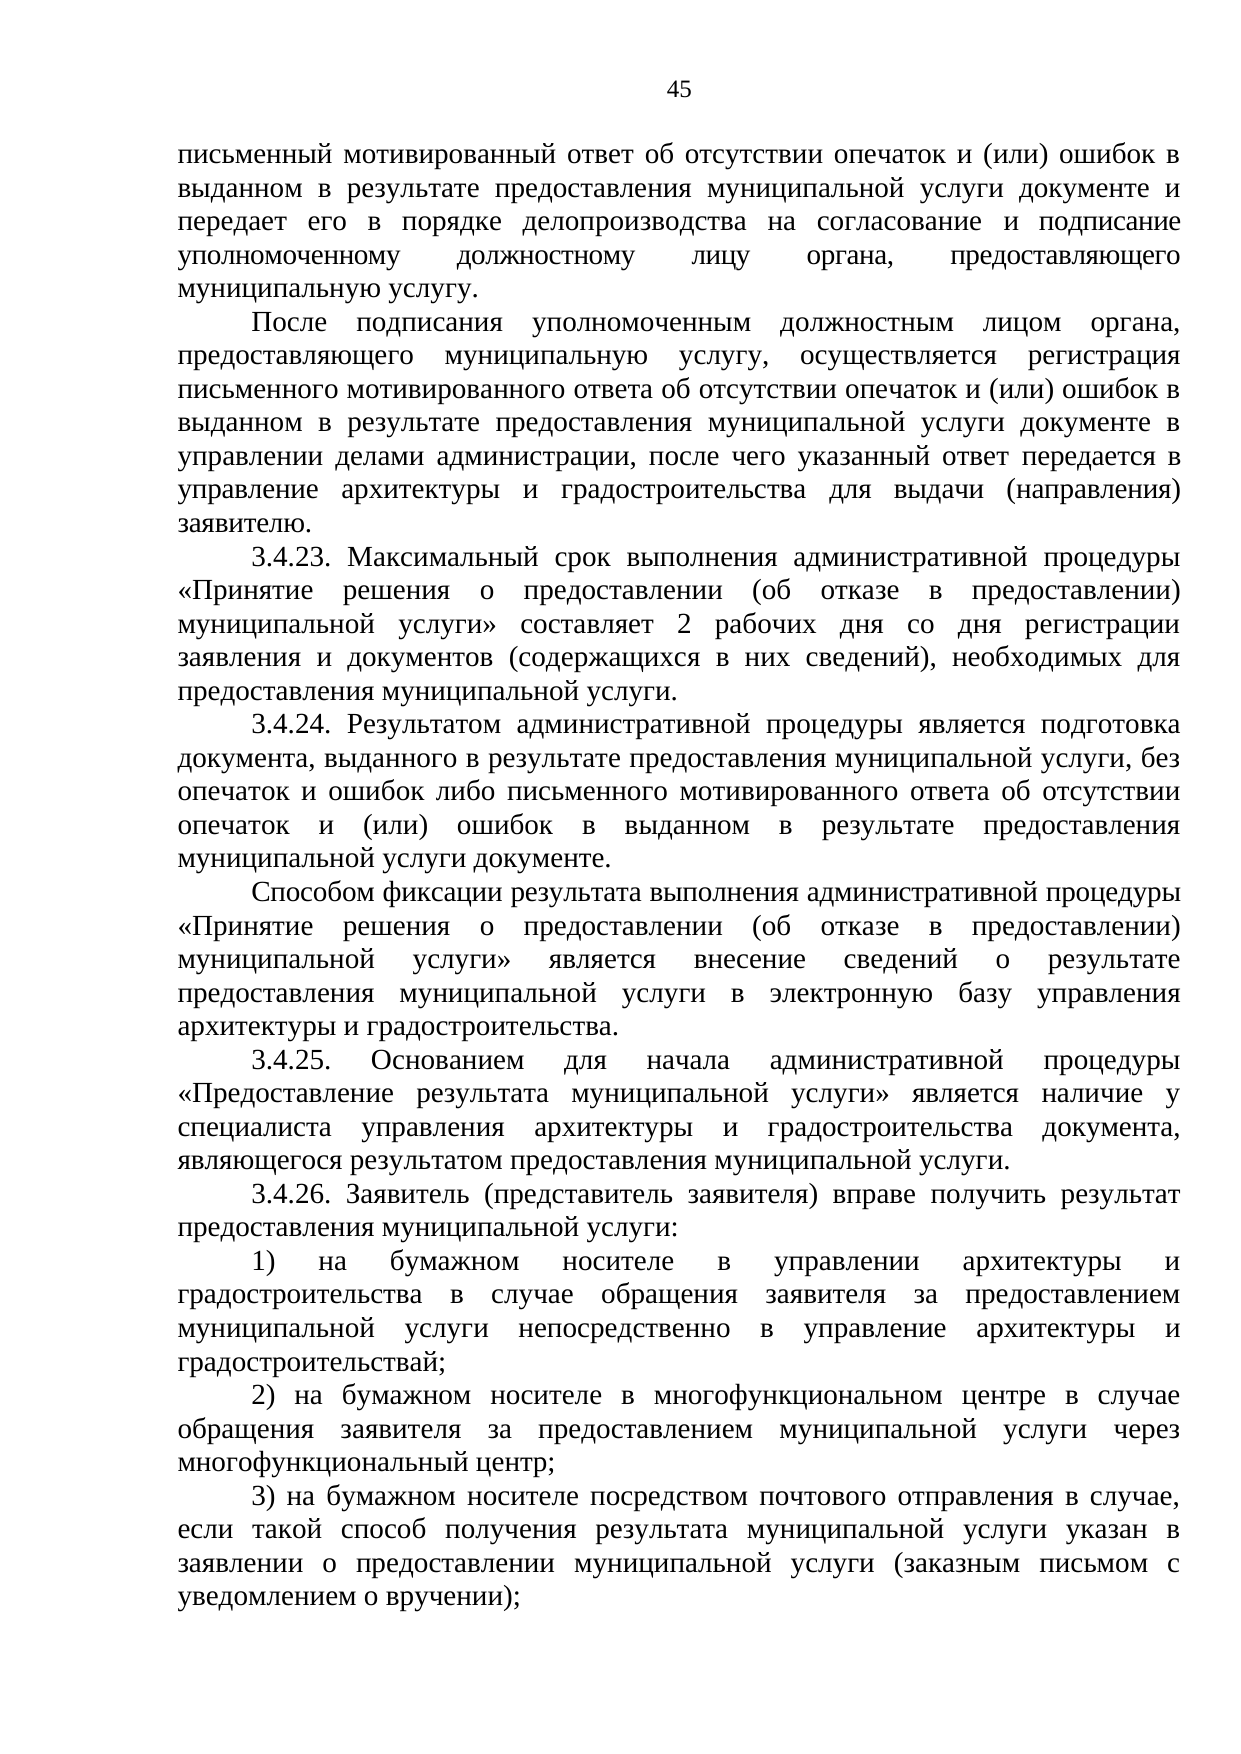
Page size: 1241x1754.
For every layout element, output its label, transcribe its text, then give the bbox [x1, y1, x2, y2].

text Способом фиксации результата выполнения административной процедуры «Принятие решения о предоставлении (об отказе в предоставлении) муниципальной услуги» является внесение сведений о результате предоставления муниципальной услуги в электронную базу управления архитектуры и градостроительства. [177, 874, 1181, 1042]
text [177, 136, 1181, 304]
text 3) на бумажном носителе посредством почтового отправления в случае, если такой способ получения результата муниципальной услуги указан в заявлении о предоставлении муниципальной услуги (заказным письмом с уведомлением о вручении); [177, 1478, 1181, 1612]
text 3.4.25. Основанием для начала административной процедуры «Предоставление результата муниципальной услуги» является наличие у специалиста управления архитектуры и градостроительства документа, являющегося результатом предоставления муниципальной услуги. [177, 1042, 1181, 1176]
text 1) на бумажном носителе в управлении архитектуры и градостроительства в случае обращения заявителя за предоставлением муниципальной услуги непосредственно в управление архитектуры и градостроительствай; [177, 1243, 1181, 1377]
text 3.4.23. Максимальный срок выполнения административной процедуры «Принятие решения о предоставлении (об отказе в предоставлении) муниципальной услуги» составляет 2 рабочих дня со дня регистрации заявления и документов (содержащихся в них сведений), необходимых для предоставления муниципальной услуги. [177, 539, 1181, 706]
text 3.4.24. Результатом административной процедуры является подготовка документа, выданного в результате предоставления муниципальной услуги, без опечаток и ошибок либо письменного мотивированного ответа об отсутствии опечаток и (или) ошибок в выданном в результате предоставления муниципальной услуги документе. [177, 706, 1181, 874]
text После подписания уполномоченным должностным лицом органа, предоставляющего муниципальную услугу, осуществляется регистрация письменного мотивированного ответа об отсутствии опечаток и (или) ошибок в выданном в результате предоставления муниципальной услуги документе в управлении делами администрации, после чего указанный ответ передается в управление архитектуры и градостроительства для выдачи (направления) заявителю. [177, 304, 1181, 539]
text 3.4.26. Заявитель (представитель заявителя) вправе получить результат предоставления муниципальной услуги: [177, 1176, 1181, 1243]
text 2) на бумажном носителе в многофункциональном центре в случае обращения заявителя за предоставлением муниципальной услуги через многофункциональный центр; [177, 1377, 1181, 1478]
